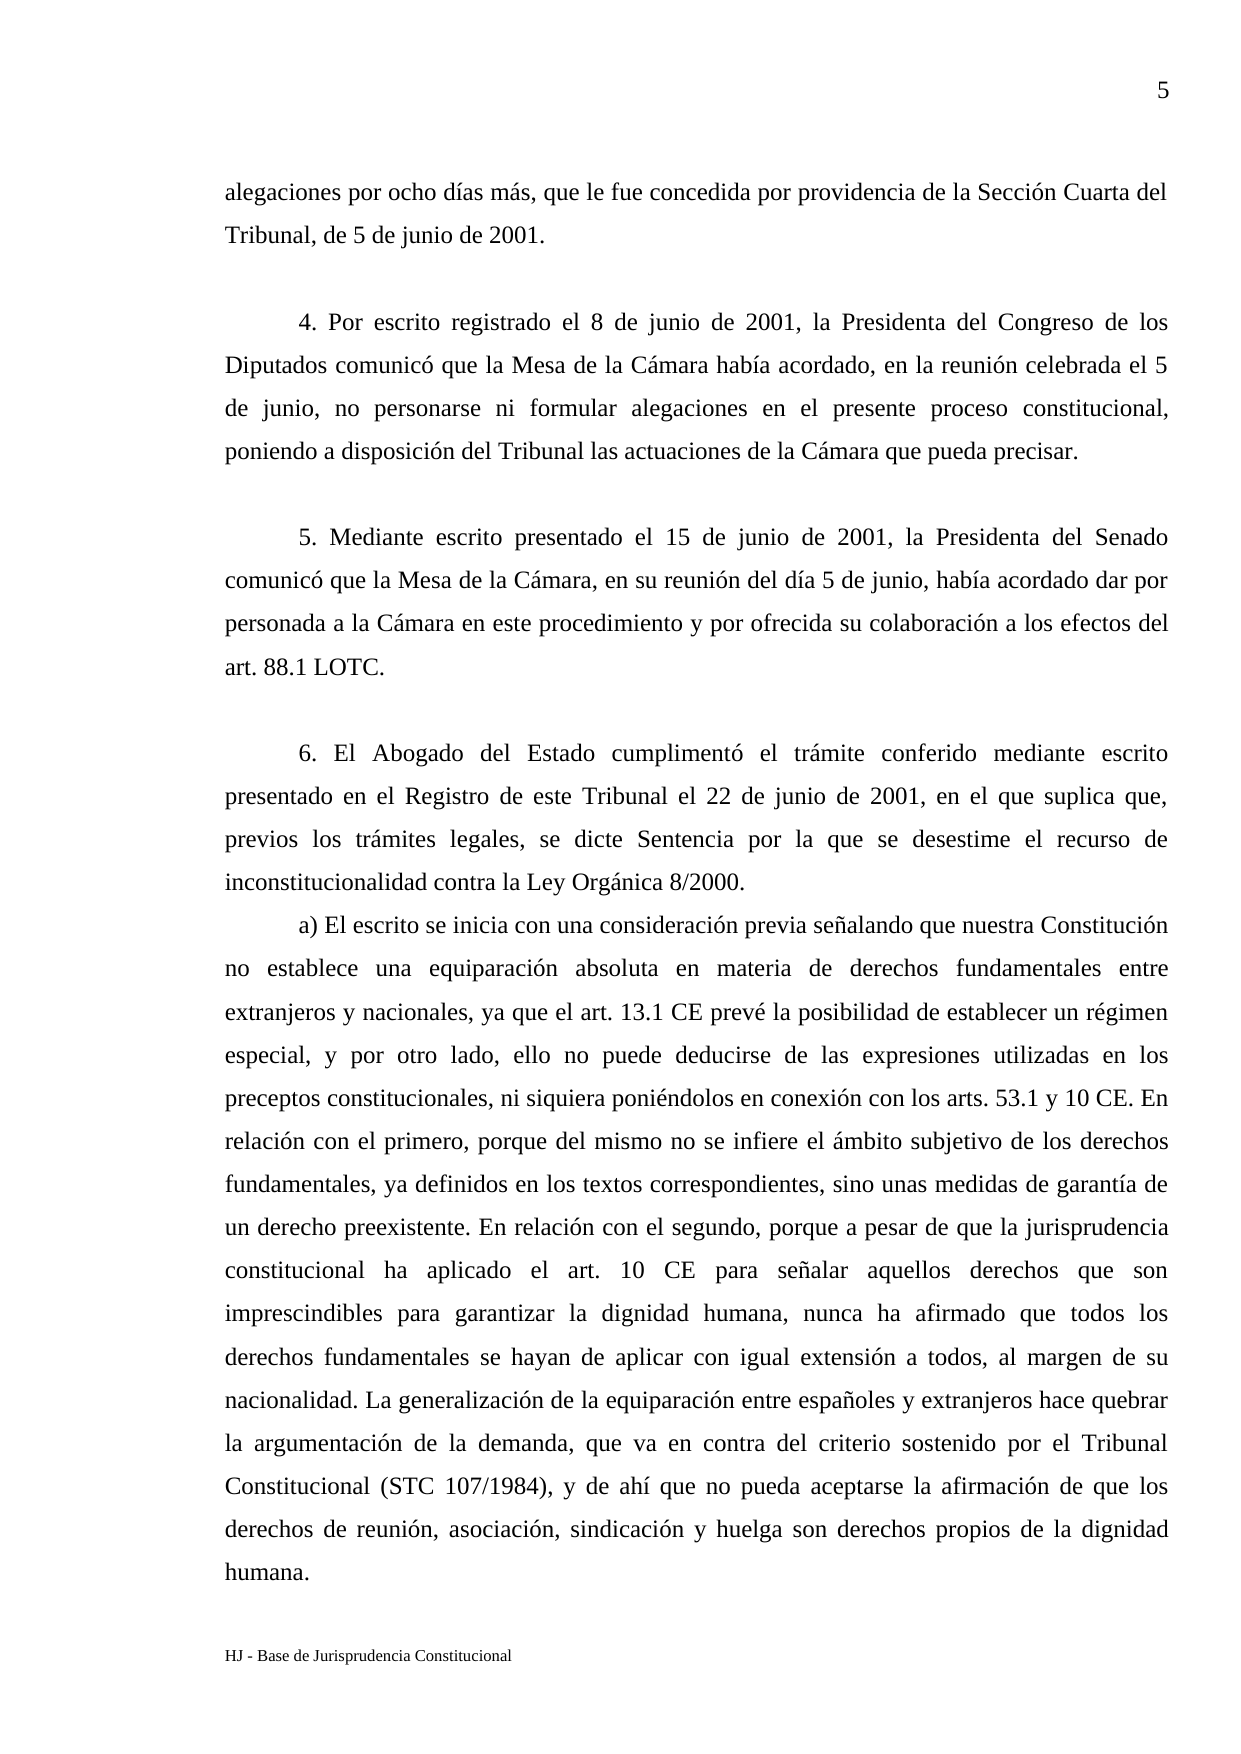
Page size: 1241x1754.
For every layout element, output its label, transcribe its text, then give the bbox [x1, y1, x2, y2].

text 5. Mediante escrito presentado el 15 de junio de 2001, la Presidenta del Senado comunicó que la Mesa de la Cámara, en su reunión del día 5 de junio, había acordado dar por personada a la Cámara en este procedimiento y por ofrecida su colaboración a los efectos del art. 88.1 LOTC. [224, 522, 1169, 680]
text 4. Por escrito registrado el 8 de junio de 2001, la Presidenta del Congreso de los Diputados comunicó que la Mesa de la Cámara había acordado, en la reunión celebrada el 5 de junio, no personarse ni formular alegaciones en el presente proceso constitucional, poniendo a disposición del Tribunal las actuaciones de la Cámara que pueda precisar. [224, 307, 1169, 465]
text 6. El Abogado del Estado cumplimentó el trámite conferido mediante escrito presentado en el Registro de este Tribunal el 22 de junio de 2001, en el que suplica que, previos los trámites legales, se dicte Sentencia por la que se desestime el recurso de inconstitucionalidad contra la Ley Orgánica 8/2000. [224, 738, 1169, 896]
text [224, 177, 1169, 249]
text a) El escrito se inicia con una consideración previa señalando que nuestra Constitución no establece una equiparación absoluta en materia de derechos fundamentales entre extranjeros y nacionales, ya que el art. 13.1 CE prevé la posibilidad de establecer un régimen especial, y por otro lado, ello no puede deducirse de las expresiones utilizadas en los preceptos constitucionales, ni siquiera poniéndolos en conexión con los arts. 53.1 y 10 CE. En relación con el primero, porque del mismo no se infiere el ámbito subjetivo de los derechos fundamentales, ya definidos en los textos correspondientes, sino unas medidas de garantía de un derecho preexistente. En relación con el segundo, porque a pesar de que la jurisprudencia constitucional ha aplicado el art. 10 CE para señalar aquellos derechos que son imprescindibles para garantizar la dignidad humana, nunca ha afirmado que todos los derechos fundamentales se hayan de aplicar con igual extensión a todos, al margen de su nacionalidad. La generalización de la equiparación entre españoles y extranjeros hace quebrar la argumentación de la demanda, que va en contra del criterio sostenido por el Tribunal Constitucional (STC 107/1984), y de ahí que no pueda aceptarse la afirmación de que los derechos de reunión, asociación, sindicación y huelga son derechos propios de la dignidad humana. [224, 910, 1169, 1586]
